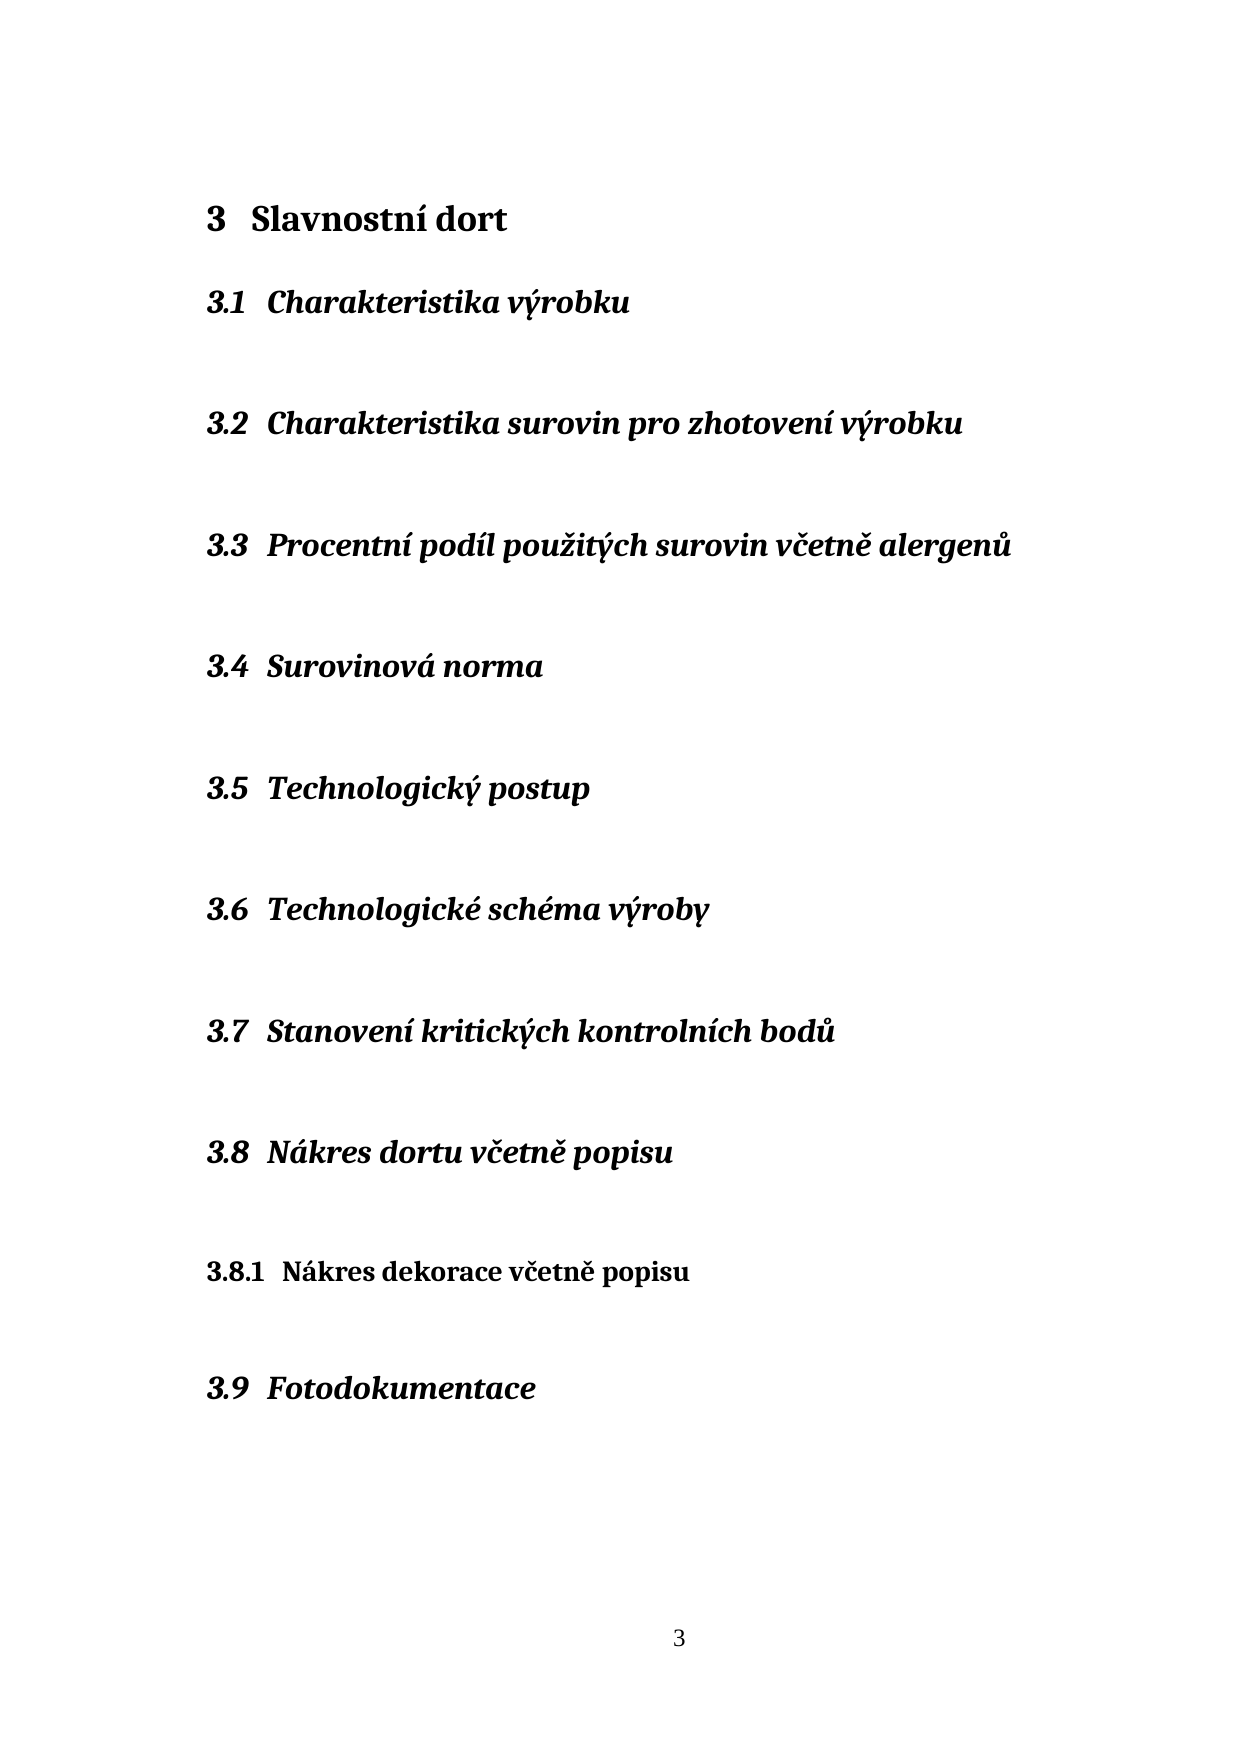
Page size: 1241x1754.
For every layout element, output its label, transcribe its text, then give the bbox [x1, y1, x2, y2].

subtitle Procentní podíl použitých surovin včetně alergenů [207, 526, 1152, 564]
subtitle Surovinová norma [207, 648, 1152, 686]
subtitle Fotodokumentace [207, 1369, 1152, 1407]
subtitle Nákres dortu včetně popisu [207, 1133, 1152, 1172]
subtitle Technologické schéma výroby [207, 891, 1152, 929]
subtitle Charakteristika výrobku [207, 283, 1152, 322]
subtitle Nákres dekorace včetně popisu [207, 1255, 1152, 1288]
subtitle Slavnostní dort [207, 198, 1152, 241]
subtitle Stanovení kritických kontrolních bodů [207, 1012, 1152, 1050]
subtitle Charakteristika surovin pro zhotovení výrobku [207, 405, 1152, 443]
subtitle Technologický postup [207, 769, 1152, 807]
